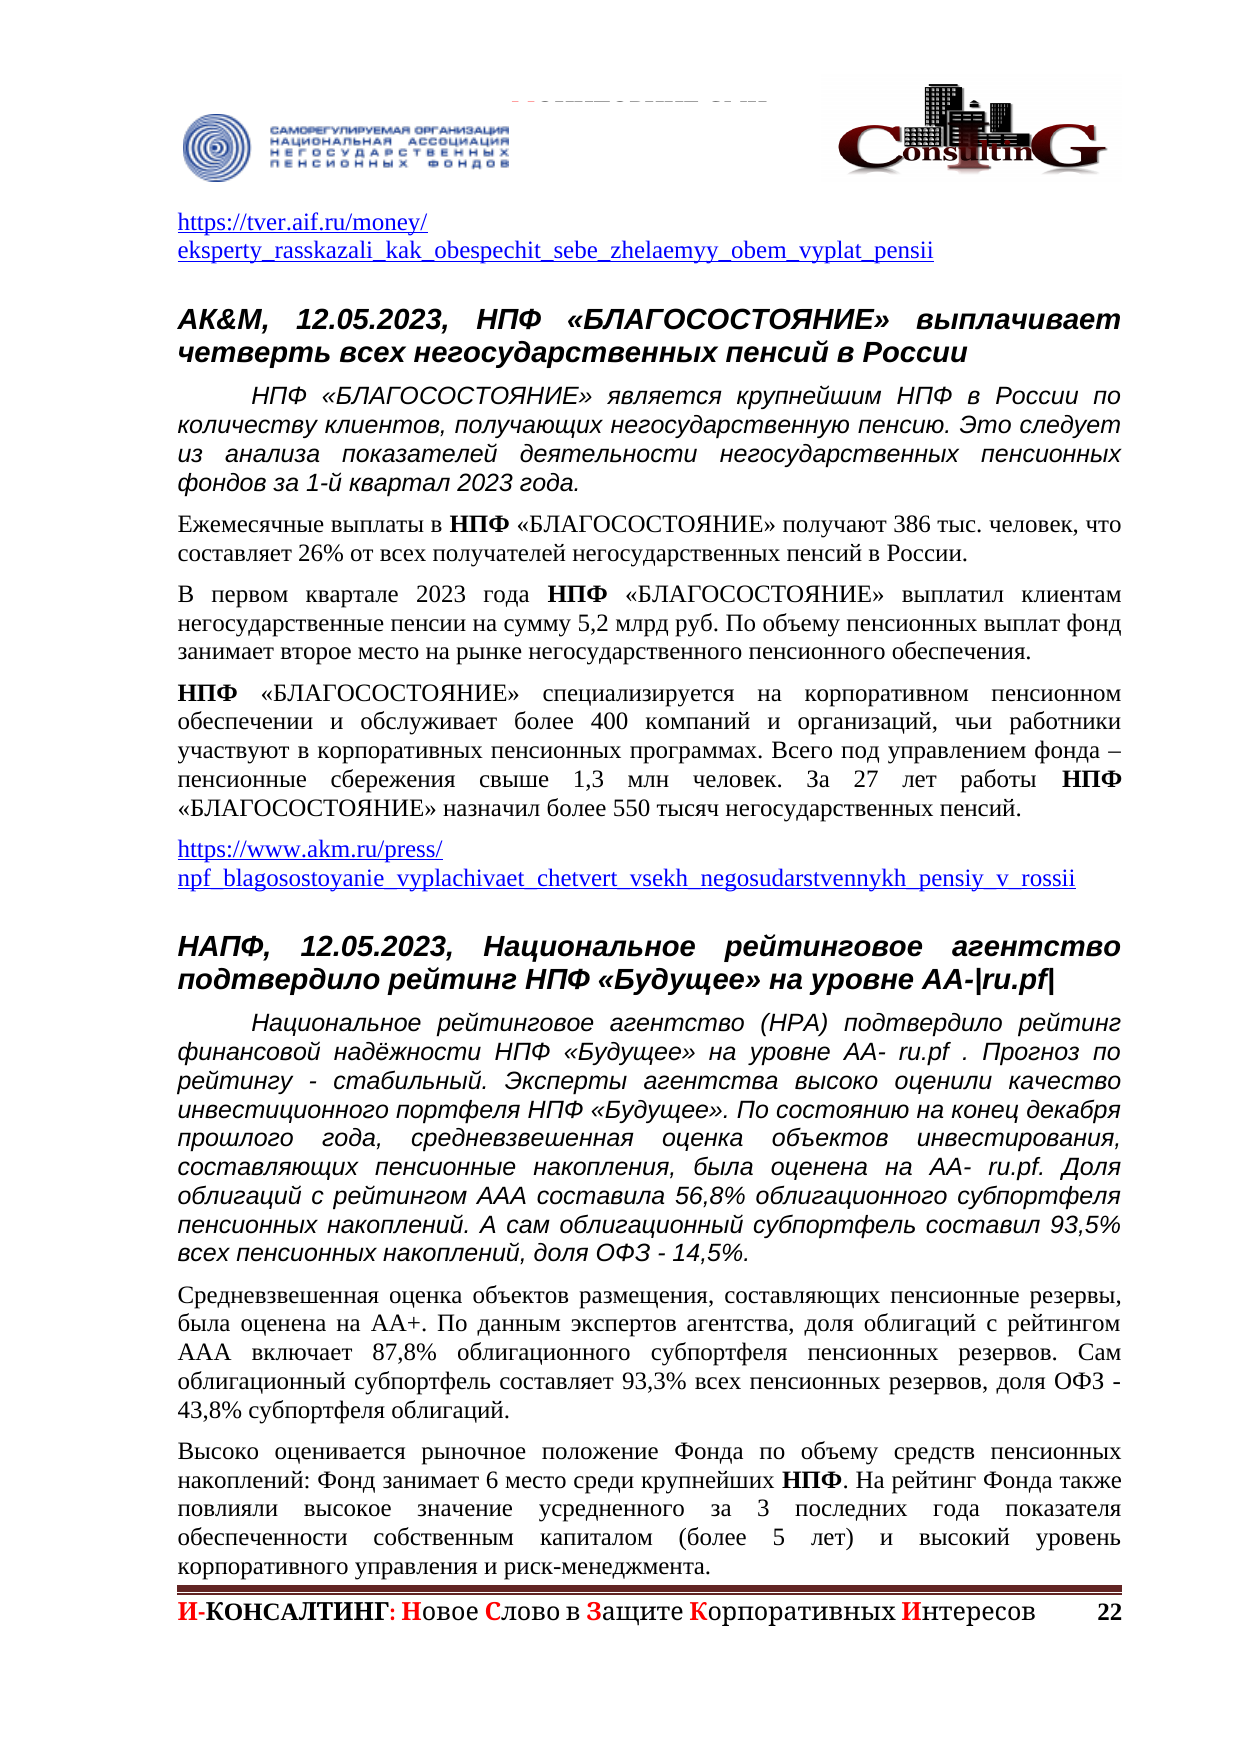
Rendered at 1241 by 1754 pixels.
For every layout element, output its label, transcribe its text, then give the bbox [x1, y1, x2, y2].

picture [821, 73, 1122, 182]
text https://tver.aif.ru/money/eksperty_rasskazali_kak_obespechit_sebe_zhelaemyy_obem_vyplat_pensii [177, 207, 1122, 264]
text НПФ «БЛАГОСОСТОЯНИЕ» специализируется на корпоративном пенсионном обеспечении и обслуживает более 400 компаний и организаций, чьи работники участвуют в корпоративных пенсионных программах. Всего под управлением фонда – пенсионные сбережения свыше 1,3 млн человек. За 27 лет работы НПФ «БЛАГОСОСТОЯНИЕ» назначил более 550 тысяч негосударственных пенсий. [177, 678, 1122, 821]
text В первом квартале 2023 года НПФ «БЛАГОСОСТОЯНИЕ» выплатил клиентам негосударственные пенсии на сумму 5,2 млрд руб. По объему пенсионных выплат фонд занимает второе место на рынке негосударственного пенсионного обеспечения. [177, 579, 1122, 665]
text Средневзвешенная оценка объектов размещения, составляющих пенсионные резервы, была оценена на AA+. По данным экспертов агентства, доля облигаций с рейтингом AAA включает 87,8% облигационного субпортфеля пенсионных резервов. Сам облигационный субпортфель составляет 93,3% всех пенсионных резервов, доля ОФЗ - 43,8% субпортфеля облигаций. [177, 1280, 1122, 1423]
subtitle НАПФ, 12.05.2023, Национальное рейтинговое агентство подтвердило рейтинг НПФ «Будущее» на уровне AA-|ru.pf| [177, 929, 1122, 996]
text Высоко оценивается рыночное положение Фонда по объему средств пенсионных накоплений: Фонд занимает 6 место среди крупнейших НПФ. На рейтинг Фонда также повлияли высокое значение усредненного за 3 последних года показателя обеспеченности собственным капиталом (более 5 лет) и высокий уровень корпоративного управления и риск-менеджмента. [177, 1436, 1122, 1580]
subtitle АК&М, 12.05.2023, НПФ «БЛАГОСОСТОЯНИЕ» выплачивает четверть всех негосударственных пенсий в России [177, 302, 1122, 369]
text Ежемесячные выплаты в НПФ «БЛАГОСОСТОЯНИЕ» получают 386 тыс. человек, что составляет 26% от всех получателей негосударственных пенсий в России. [177, 509, 1122, 566]
subtitle Национальное рейтинговое агентство (НРА) подтвердило рейтинг финансовой надёжности НПФ «Будущее» на уровне AA- ru.pf . Прогноз по рейтингу - стабильный. Эксперты агентства высоко оценили качество инвестиционного портфеля НПФ «Будущее». По состоянию на конец декабря прошлого года, средневзвешенная оценка объектов инвестирования, составляющих пенсионные накопления, была оценена на AA- ru.pf. Доля облигаций с рейтингом AAA составила 56,8% облигационного субпортфеля пенсионных накоплений. А сам облигационный субпортфель составил 93,5% всех пенсионных накоплений, доля ОФЗ - 14,5%. [177, 1008, 1122, 1267]
subtitle НПФ «БЛАГОСОСТОЯНИЕ» является крупнейшим НПФ в России по количеству клиентов, получающих негосударственную пенсию. Это следует из анализа показателей деятельности негосударственных пенсионных фондов за 1-й квартал 2023 года. [177, 381, 1122, 496]
picture [183, 114, 509, 182]
text https://www.akm.ru/press/npf_blagosostoyanie_vyplachivaet_chetvert_vsekh_negosudarstvennykh_pensiy_v_rossii [177, 834, 1122, 891]
